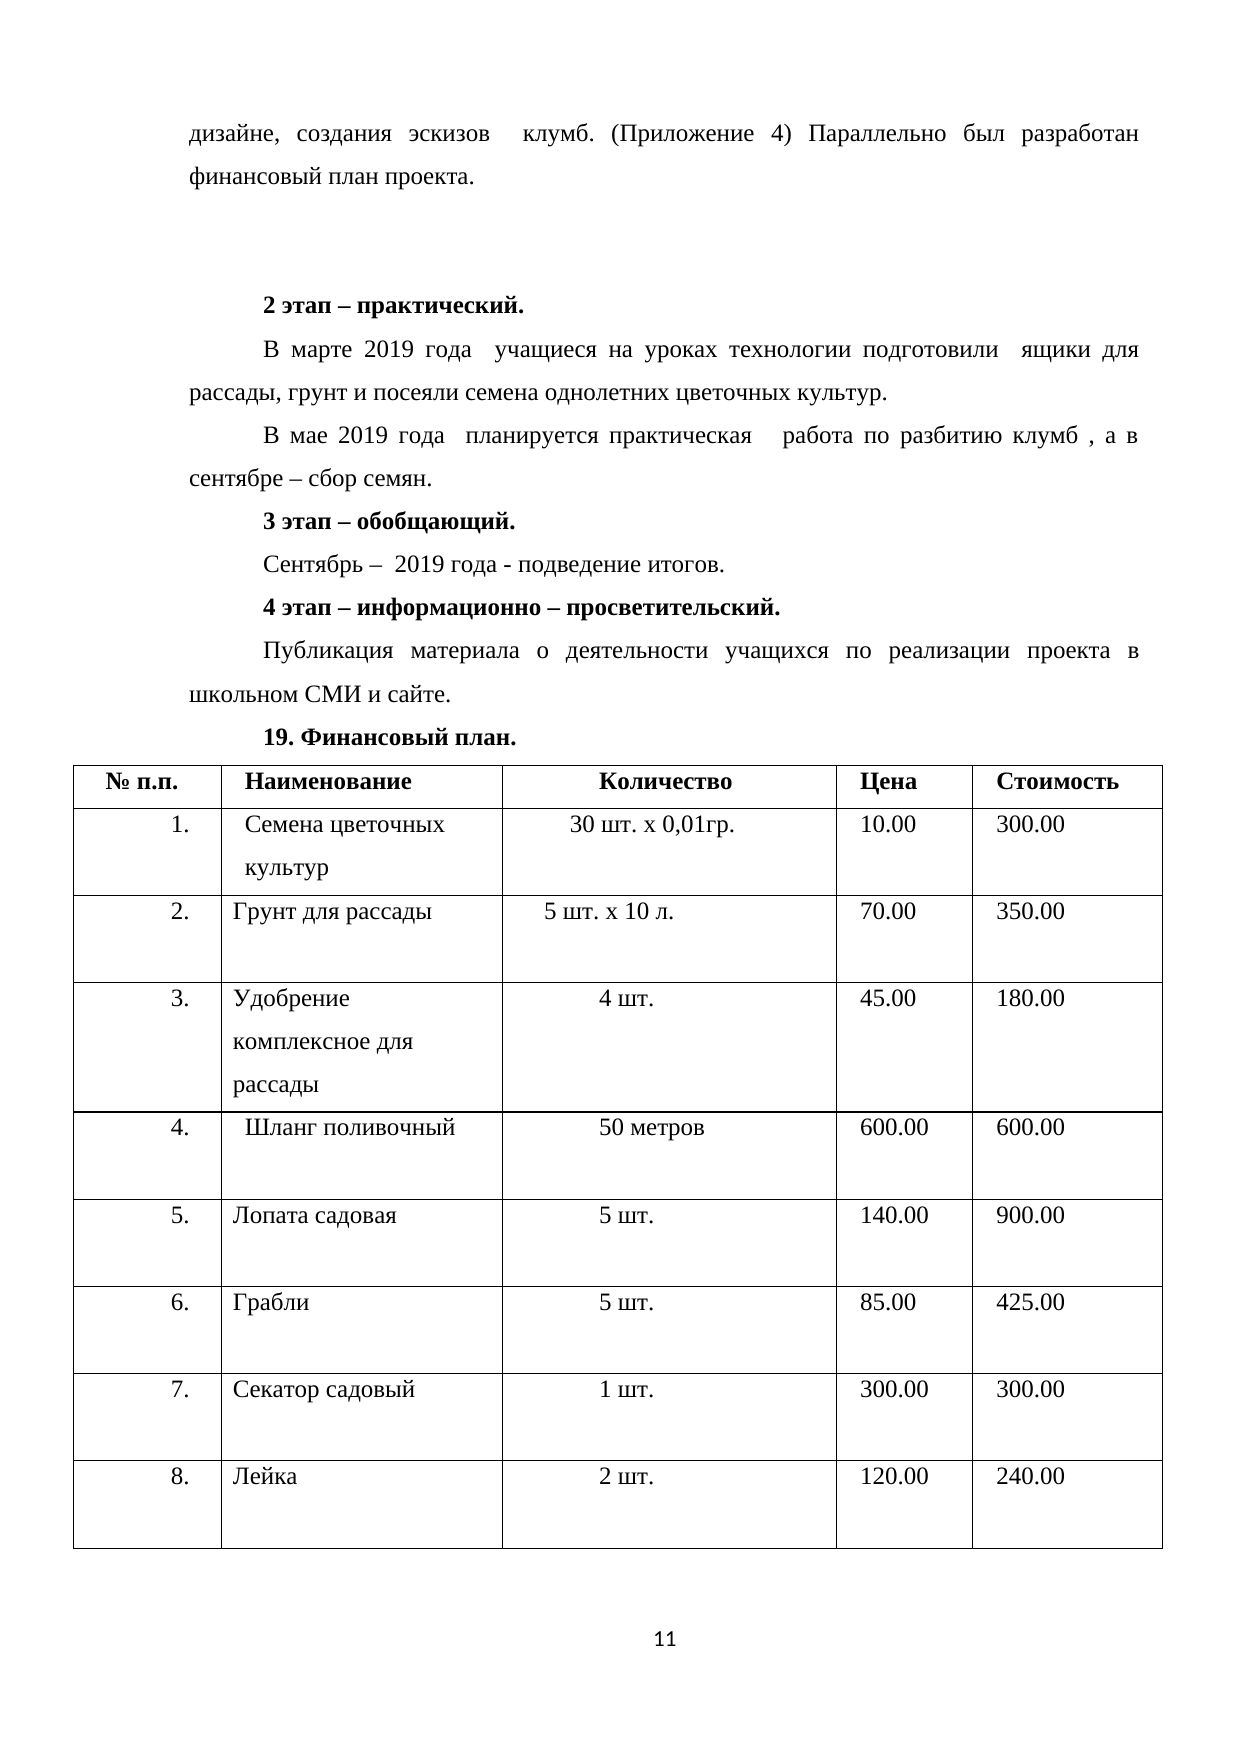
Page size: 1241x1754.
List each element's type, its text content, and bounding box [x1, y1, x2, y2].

table_cell Шланг поливочный [222, 1113, 502, 1199]
list В мае 2019 года планируется практическая работа по разбитию клумб , а в сентябре – сбор семян. [189, 420, 1140, 492]
table_cell 5 шт. х 10 л. [503, 896, 836, 982]
table_cell 425.00 [973, 1287, 1162, 1373]
table_cell 600.00 [973, 1113, 1162, 1199]
table_cell [74, 1287, 221, 1373]
table_cell 120.00 [837, 1461, 972, 1547]
table_cell 30 шт. х 0,01гр. [503, 809, 836, 895]
table_cell 300.00 [973, 809, 1162, 895]
table_cell 4 шт. [503, 983, 836, 1111]
table_cell [74, 809, 221, 895]
list Публикация материала о деятельности учащихся по реализации проекта в школьном СМИ и сайте. [189, 636, 1140, 707]
list 3 этап – обобщающий. [189, 506, 1140, 535]
table_cell 5 шт. [503, 1200, 836, 1286]
table_header № п.п. [74, 766, 221, 808]
table_cell [74, 983, 221, 1111]
list 2 этап – практический. [189, 291, 1140, 319]
table_header Цена [837, 766, 972, 808]
table_cell Грунт для рассады [222, 896, 502, 982]
table_cell Грабли [222, 1287, 502, 1373]
table_header Наименование [222, 766, 502, 808]
table_cell 1 шт. [503, 1374, 836, 1460]
table_cell 2 шт. [503, 1461, 836, 1547]
list В марте 2019 года учащиеся на уроках технологии подготовили ящики для рассады, грунт и посеяли семена однолетних цветочных культур. [189, 334, 1140, 406]
table_cell 5 шт. [503, 1287, 836, 1373]
list 19. Финансовый план. [263, 722, 1140, 751]
list Сентябрь – 2019 года - подведение итогов. [189, 549, 1140, 578]
table_cell 70.00 [837, 896, 972, 982]
table_cell Удобрение комплексное для рассады [222, 983, 502, 1111]
table_cell 180.00 [973, 983, 1162, 1111]
table_cell [74, 1113, 221, 1199]
table_cell [74, 1200, 221, 1286]
table_cell 900.00 [973, 1200, 1162, 1286]
table_cell 50 метров [503, 1113, 836, 1199]
table_cell [74, 1374, 221, 1460]
table_cell 300.00 [973, 1374, 1162, 1460]
table_cell 300.00 [837, 1374, 972, 1460]
table_cell [74, 896, 221, 982]
table_cell Секатор садовый [222, 1374, 502, 1460]
table_header Стоимость [973, 766, 1162, 808]
table_cell Лейка [222, 1461, 502, 1547]
table_cell 140.00 [837, 1200, 972, 1286]
table_cell 600.00 [837, 1113, 972, 1199]
table_cell Лопата садовая [222, 1200, 502, 1286]
table_cell 240.00 [973, 1461, 1162, 1547]
table_cell 45.00 [837, 983, 972, 1111]
list 4 этап – информационно – просветительский. [189, 592, 1140, 621]
table_cell 10.00 [837, 809, 972, 895]
table_cell [74, 1461, 221, 1547]
table_cell 350.00 [973, 896, 1162, 982]
table_cell 85.00 [837, 1287, 972, 1373]
table_cell Семена цветочных культур [222, 809, 502, 895]
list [189, 118, 1140, 190]
table_header Количество [503, 766, 836, 808]
